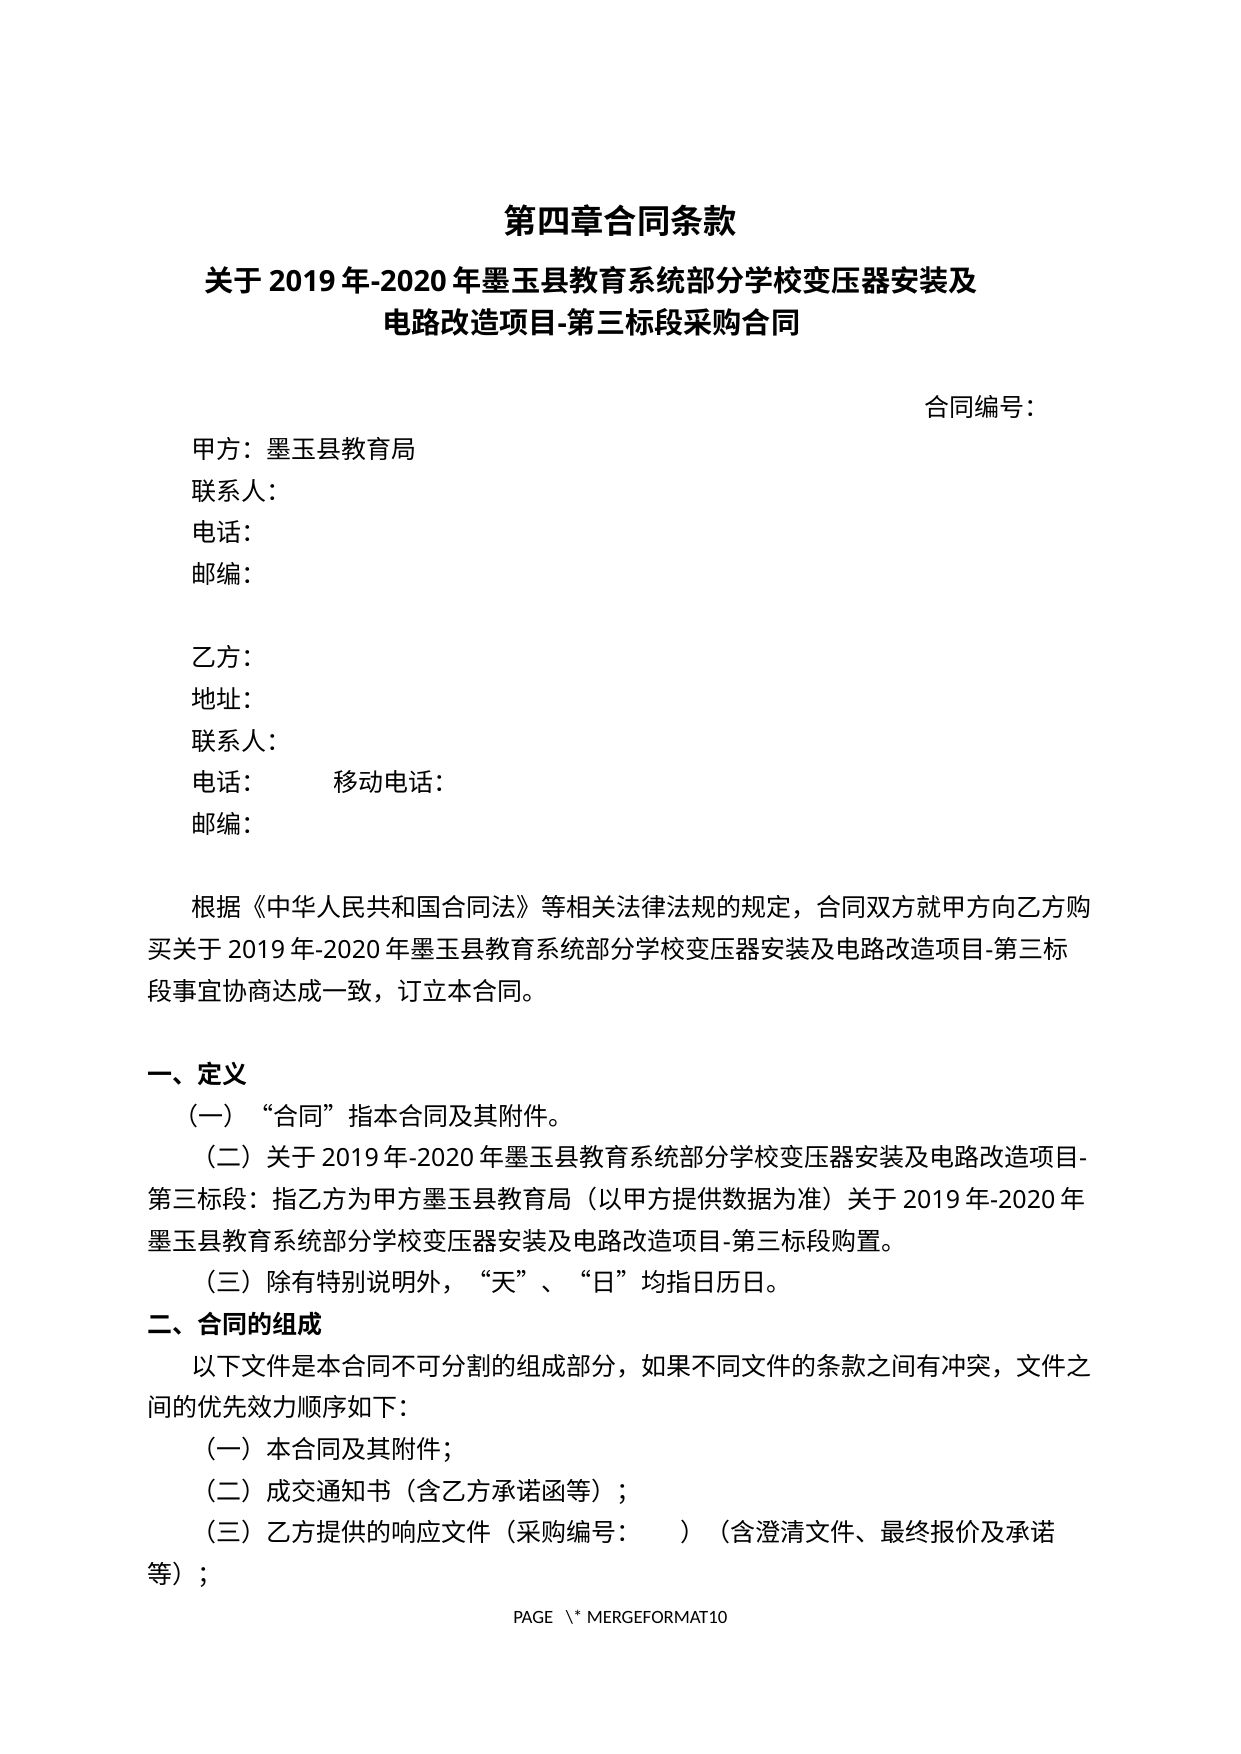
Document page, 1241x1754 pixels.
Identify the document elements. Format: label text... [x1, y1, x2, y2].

text （二）关于2019年-2020年墨玉县教育系统部分学校变压器安装及电路改造项目-第三标段：指乙方为甲方墨玉县教育局（以甲方提供数据为准）关于2019年-2020年墨玉县教育系统部分学校变压器安装及电路改造项目-第三标段购置。 [148, 1133, 1093, 1258]
text 以下文件是本合同不可分割的组成部分，如果不同文件的条款之间有冲突，文件之间的优先效力顺序如下： [148, 1342, 1093, 1425]
text 地址： [191, 675, 1093, 717]
text （三）除有特别说明外，“天”、“日”均指日历日。 [148, 1258, 1093, 1300]
text 一、定义 [148, 1050, 1093, 1092]
text （一）本合同及其附件； [148, 1425, 1093, 1467]
text 二、合同的组成 [148, 1300, 1093, 1342]
text 关于2019年-2020年墨玉县教育系统部分学校变压器安装及 [148, 258, 991, 300]
text 合同编号： [148, 383, 1049, 425]
text 电话： 移动电话： [191, 758, 1093, 800]
text （二）成交通知书（含乙方承诺函等）； [148, 1467, 1093, 1508]
text 电话： [191, 508, 1093, 550]
text 甲方：墨玉县教育局 [191, 425, 1093, 467]
text 乙方： [191, 633, 1093, 675]
text 联系人： [191, 467, 1093, 508]
text （三）乙方提供的响应文件（采购编号： ）（含澄清文件、最终报价及承诺等）； [148, 1508, 1093, 1592]
text 邮编： [191, 800, 1093, 842]
text 电路改造项目-第三标段采购合同 [148, 300, 991, 342]
text 联系人： [191, 717, 1093, 758]
text （一）“合同”指本合同及其附件。 [148, 1092, 1093, 1133]
title 第四章合同条款 [148, 187, 1093, 252]
text 邮编： [191, 550, 1093, 592]
text 根据《中华人民共和国合同法》等相关法律法规的规定，合同双方就甲方向乙方购买关于2019年-2020年墨玉县教育系统部分学校变压器安装及电路改造项目-第三标段事宜协商达成一致，订立本合同。 [148, 883, 1093, 1008]
